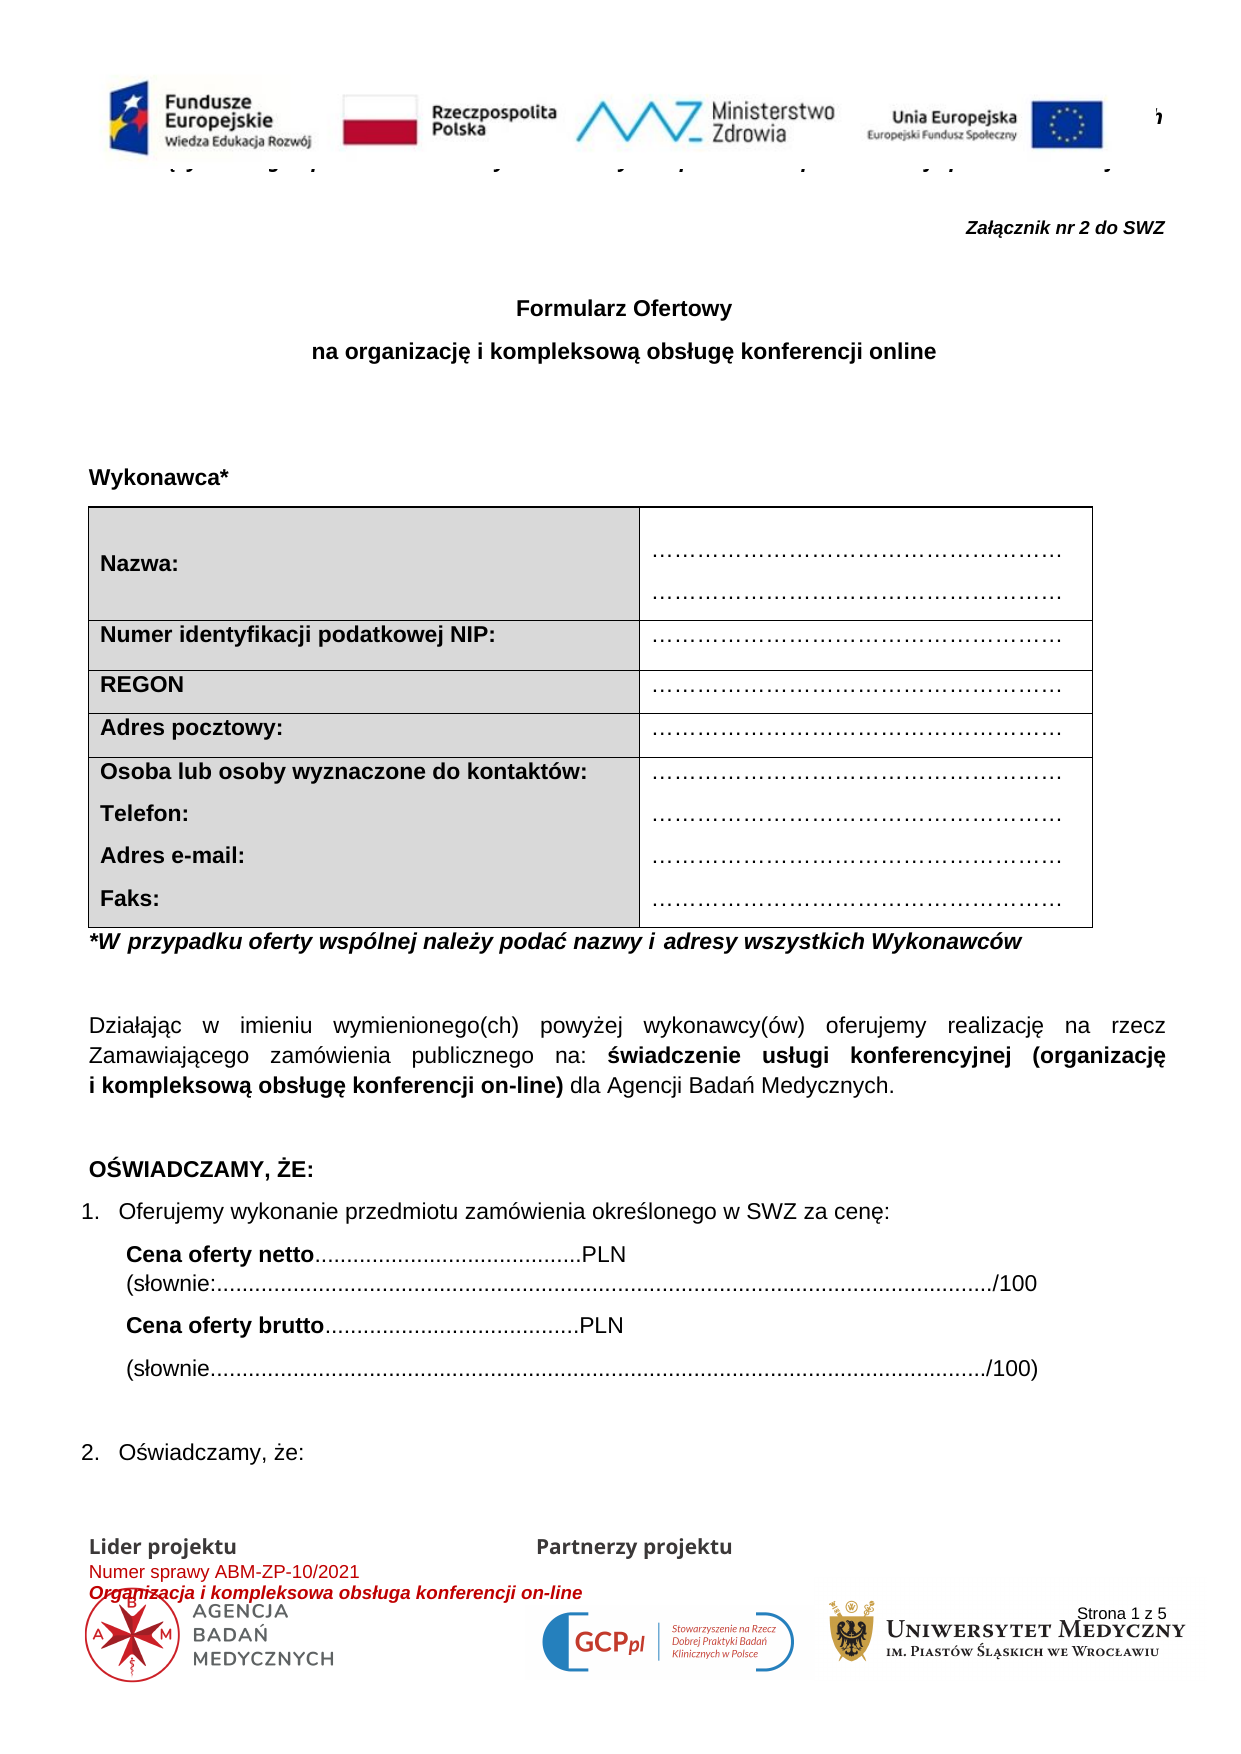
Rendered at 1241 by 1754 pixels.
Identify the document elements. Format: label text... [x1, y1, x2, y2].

table_cell ……………………………………………… [640, 671, 1092, 713]
text Wykonawca* [89, 464, 1159, 491]
list Cena oferty netto..........................................PLN (słownie:........................................................................................................................../100 [126, 1241, 1167, 1297]
list Oświadczamy, że: [81, 1439, 1167, 1465]
table_cell REGON [89, 671, 639, 713]
table_cell ……………………………………………… ……………………………………………… ……………………………………………… ……………………………………………… [640, 758, 1092, 927]
text Formularz Ofertowy [89, 295, 1159, 322]
list (słownie........................................................................................................................../100) [126, 1354, 1167, 1381]
picture [81, 56, 1155, 168]
text Działając w imieniu wymienionego(ch) powyżej wykonawcy(ów) oferujemy realizację na rzecz Zamawiającego zamówienia publicznego na: świadczenie usługi konferencyjnej (organizację i kompleksową obsługę konferencji on-line) dla Agencji Badań Medycznych. [89, 1012, 1167, 1098]
text *W przypadku oferty wspólnej należy podać nazwy i adresy wszystkich Wykonawców [89, 928, 1167, 954]
table_header ……………………………………………… ……………………………………………… [640, 508, 1092, 620]
picture [71, 1560, 344, 1709]
text OŚWIADCZAMY, ŻE: [89, 1156, 1167, 1182]
table_cell ……………………………………………… [640, 621, 1092, 670]
table_header Nazwa: [89, 508, 639, 620]
picture [525, 1577, 1207, 1681]
list Oferujemy wykonanie przedmiotu zamówienia określonego w SWZ za cenę: [81, 1198, 1167, 1225]
table_cell ……………………………………………… [640, 714, 1092, 757]
text Załącznik nr 2 do SWZ [89, 216, 1167, 238]
list Cena oferty brutto........................................PLN [126, 1312, 1167, 1339]
table_cell Numer identyfikacji podatkowej NIP: [89, 621, 639, 670]
table_cell Osoba lub osoby wyznaczone do kontaktów: Telefon: Adres e-mail: Faks: [89, 758, 639, 927]
table_cell Adres pocztowy: [89, 714, 639, 757]
text na organizację i kompleksową obsługę konferencji online [89, 338, 1159, 364]
